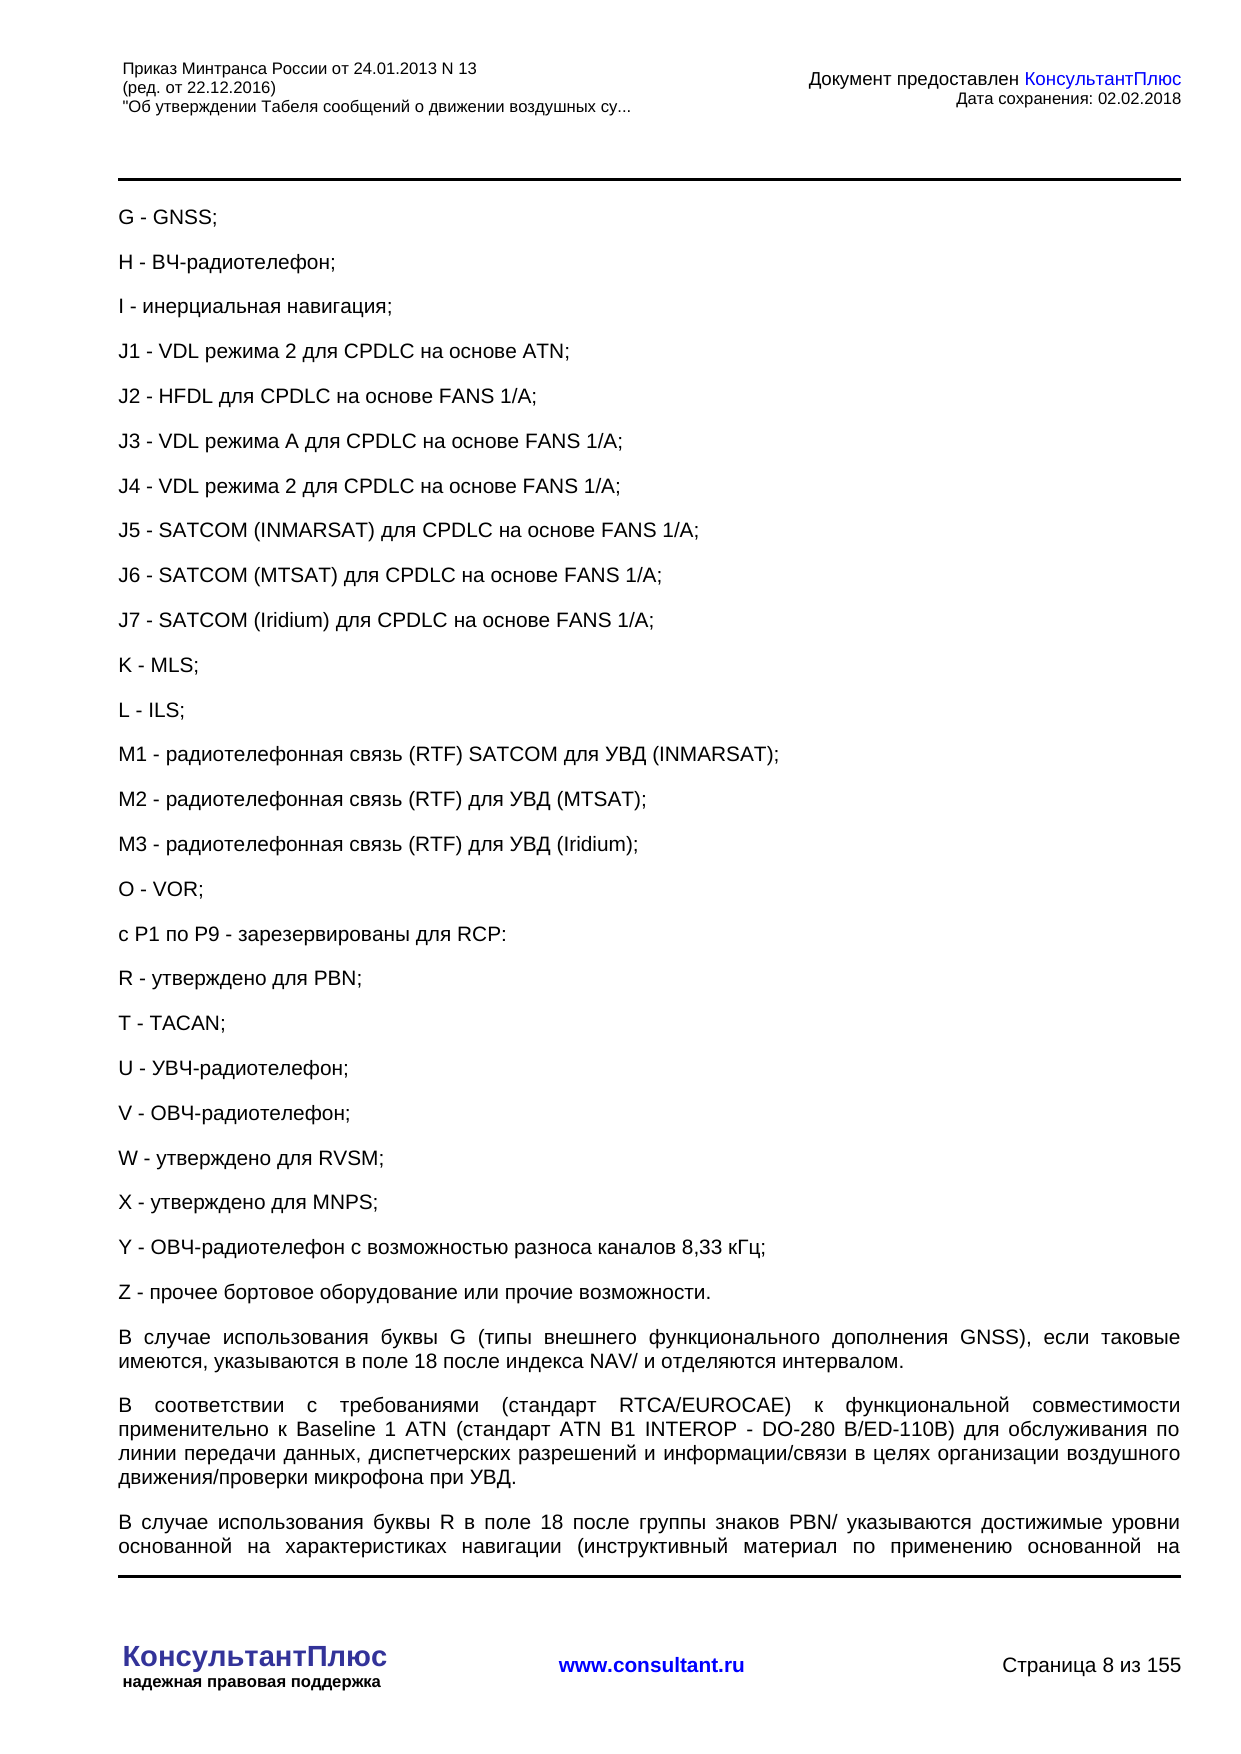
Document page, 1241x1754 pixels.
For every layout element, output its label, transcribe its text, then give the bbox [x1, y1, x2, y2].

text T - TACAN; [118, 1011, 1181, 1035]
text Z - прочее бортовое оборудование или прочие возможности. [118, 1280, 1181, 1304]
text с P1 по P9 - зарезервированы для RCP: [118, 921, 1181, 945]
text В соответствии с требованиями (стандарт RTCA/EUROCAE) к функциональной совместимости применительно к Baseline 1 ATN (стандарт ATN B1 INTEROP - DO-280 B/ED-110B) для обслуживания по линии передачи данных, диспетчерских разрешений и информации/связи в целях организации воздушного движения/проверки микрофона при УВД. [118, 1393, 1181, 1489]
text J1 - VDL режима 2 для CPDLC на основе ATN; [118, 339, 1181, 363]
text G - GNSS; [118, 205, 1181, 229]
text J6 - SATCOM (MTSAT) для CPDLC на основе FANS 1/A; [118, 563, 1181, 587]
text R - утверждено для PBN; [118, 966, 1181, 990]
text M2 - радиотелефонная связь (RTF) для УВД (MTSAT); [118, 787, 1181, 811]
text J4 - VDL режима 2 для CPDLC на основе FANS 1/A; [118, 473, 1181, 497]
text M3 - радиотелефонная связь (RTF) для УВД (Iridium); [118, 832, 1181, 856]
text H - ВЧ-радиотелефон; [118, 249, 1181, 273]
text O - VOR; [118, 877, 1181, 901]
text Y - ОВЧ-радиотелефон с возможностью разноса каналов 8,33 кГц; [118, 1235, 1181, 1259]
text J3 - VDL режима A для CPDLC на основе FANS 1/A; [118, 429, 1181, 453]
text W - утверждено для RVSM; [118, 1145, 1181, 1169]
text I - инерциальная навигация; [118, 294, 1181, 318]
text X - утверждено для MNPS; [118, 1190, 1181, 1214]
text J5 - SATCOM (INMARSAT) для CPDLC на основе FANS 1/A; [118, 518, 1181, 542]
text K - MLS; [118, 653, 1181, 677]
text L - ILS; [118, 697, 1181, 721]
text V - ОВЧ-радиотелефон; [118, 1101, 1181, 1124]
text J2 - HFDL для CPDLC на основе FANS 1/A; [118, 384, 1181, 408]
text M1 - радиотелефонная связь (RTF) SATCOM для УВД (INMARSAT); [118, 742, 1181, 766]
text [118, 1510, 1181, 1558]
text J7 - SATCOM (Iridium) для CPDLC на основе FANS 1/A; [118, 608, 1181, 632]
text В случае использования буквы G (типы внешнего функционального дополнения GNSS), если таковые имеются, указываются в поле 18 после индекса NAV/ и отделяются интервалом. [118, 1324, 1181, 1372]
text U - УВЧ-радиотелефон; [118, 1056, 1181, 1080]
